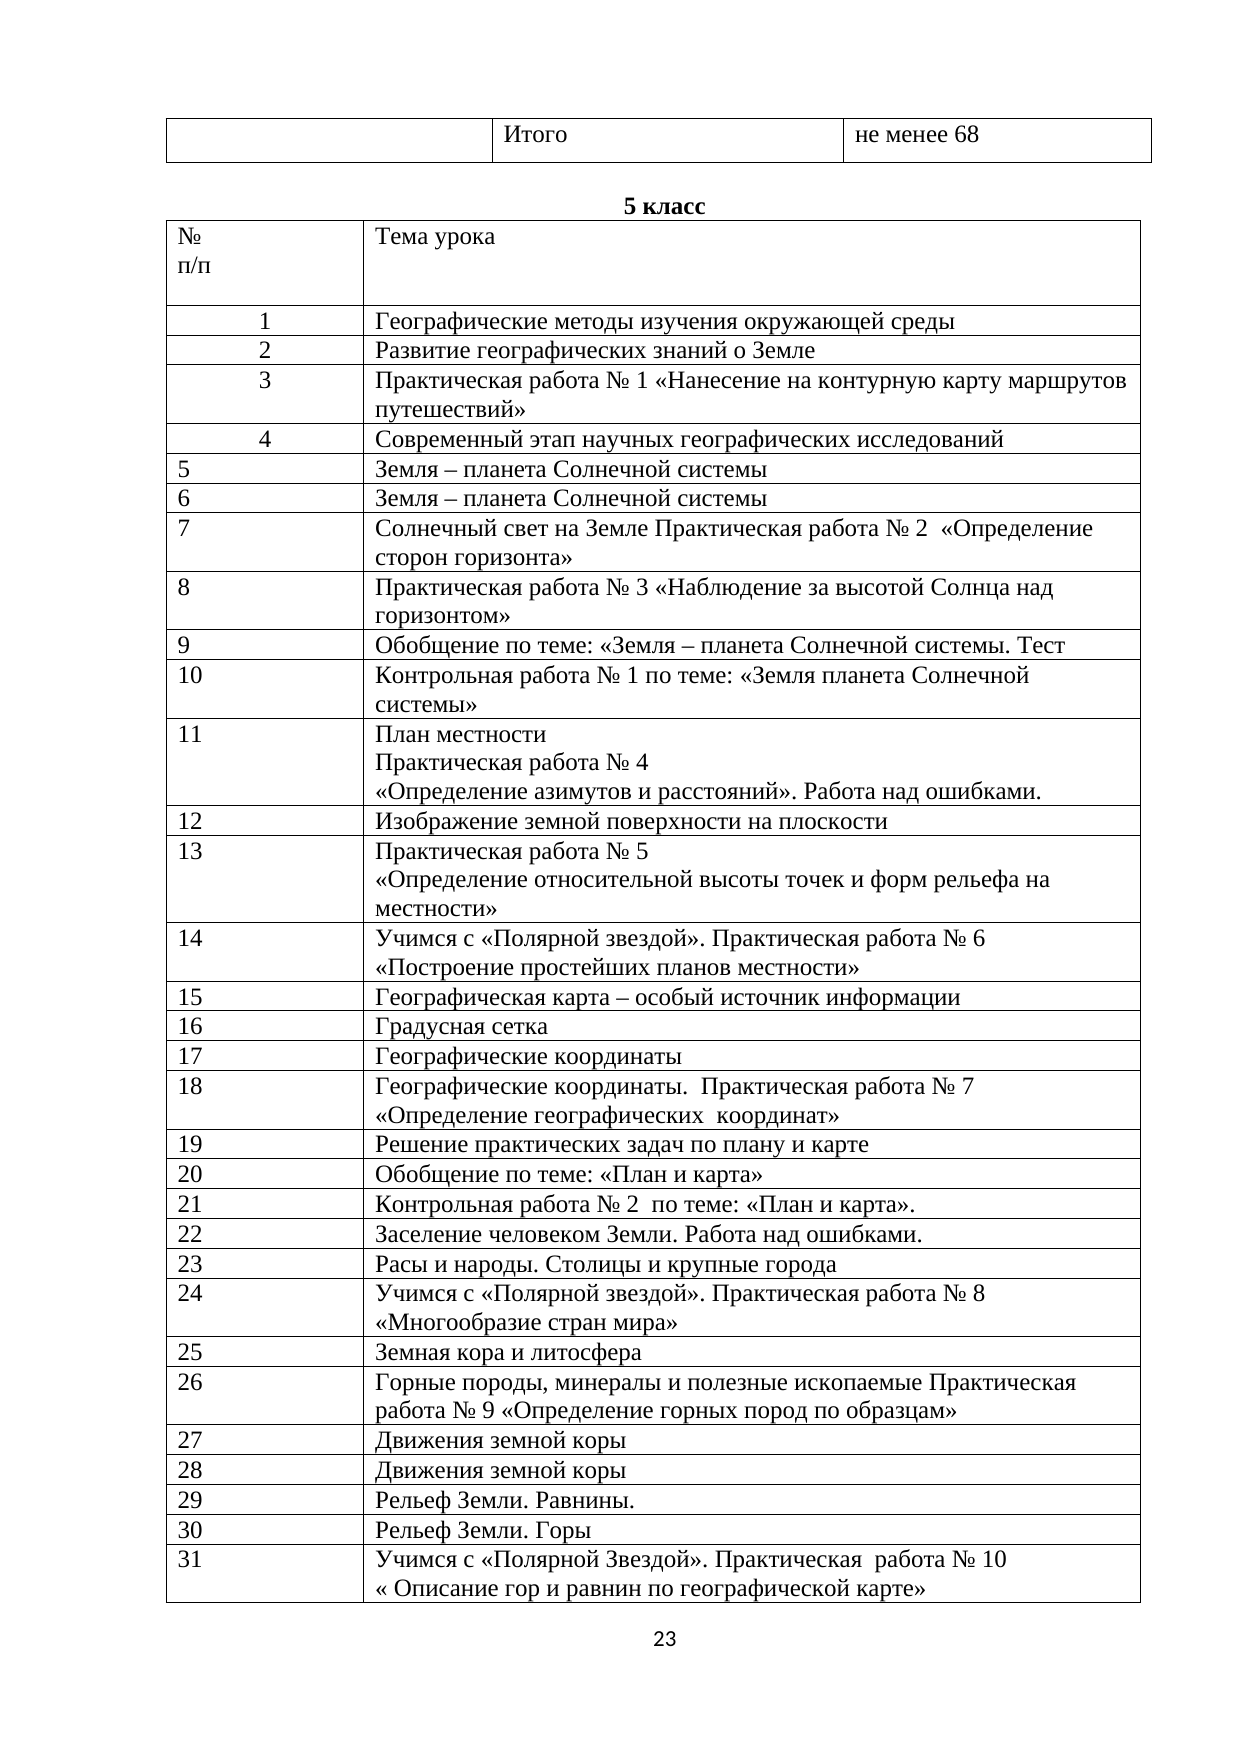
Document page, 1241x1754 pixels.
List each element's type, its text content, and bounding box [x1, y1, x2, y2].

table_cell 29 [167, 1485, 363, 1514]
table_cell Практическая работа № 5 «Определение относительной высоты точек и форм рельефа на местности» [364, 836, 1140, 922]
table_cell 3 [167, 365, 363, 423]
table_cell Итого [493, 119, 843, 162]
table_cell 19 [167, 1130, 363, 1158]
table_cell Градусная сетка [364, 1011, 1140, 1040]
table_cell 22 [167, 1219, 363, 1248]
table_cell 10 [167, 660, 363, 718]
table_cell Земная кора и литосфера [364, 1337, 1140, 1366]
table_cell Практическая работа № 3 «Наблюдение за высотой Солнца над горизонтом» [364, 572, 1140, 629]
table_cell 4 [167, 424, 363, 453]
table_cell 12 [167, 806, 363, 835]
table_cell Солнечный свет на Земле Практическая работа № 2 «Определение сторон горизонта» [364, 513, 1140, 571]
table_cell Решение практических задач по плану и карте [364, 1130, 1140, 1158]
table_cell Учимся с «Полярной Звездой». Практическая работа № 10 « Описание гор и равнин по географической карте» [364, 1545, 1140, 1602]
table_cell не менее 68 [844, 119, 1151, 162]
table_cell Современный этап научных географических исследований [364, 424, 1140, 453]
table_cell Географические методы изучения окружающей среды [364, 306, 1140, 334]
table_header № п/п [167, 221, 363, 305]
table_cell 1 [167, 306, 363, 334]
table_cell Развитие географических знаний о Земле [364, 336, 1140, 364]
table_cell 16 [167, 1011, 363, 1040]
table_cell Учимся с «Полярной звездой». Практическая работа № 8 «Многообразие стран мира» [364, 1279, 1140, 1336]
table_cell 21 [167, 1189, 363, 1218]
table_cell 8 [167, 572, 363, 629]
table_cell 25 [167, 1337, 363, 1366]
table_cell 5 [167, 454, 363, 482]
table_cell 15 [167, 982, 363, 1010]
table_cell 20 [167, 1159, 363, 1188]
table_cell 23 [167, 1249, 363, 1277]
table_cell 31 [167, 1545, 363, 1602]
table_cell Обобщение по теме: «План и карта» [364, 1159, 1140, 1188]
table_cell 9 [167, 630, 363, 659]
table_cell Рельеф Земли. Равнины. [364, 1485, 1140, 1514]
table_cell Контрольная работа № 1 по теме: «Земля планета Солнечной системы» [364, 660, 1140, 718]
table_cell Движения земной коры [364, 1425, 1140, 1454]
table_cell Движения земной коры [364, 1455, 1140, 1484]
table_cell Земля – планета Солнечной системы [364, 454, 1140, 482]
table_cell Земля – планета Солнечной системы [364, 484, 1140, 512]
table_cell 17 [167, 1041, 363, 1070]
table_cell 2 [167, 336, 363, 364]
table_cell Географические координаты [364, 1041, 1140, 1070]
table_cell Рельеф Земли. Горы [364, 1515, 1140, 1543]
table_cell 6 [167, 484, 363, 512]
table_cell Расы и народы. Столицы и крупные города [364, 1249, 1140, 1277]
table_cell 14 [167, 923, 363, 981]
table_cell Контрольная работа № 2 по теме: «План и карта». [364, 1189, 1140, 1218]
table_cell 27 [167, 1425, 363, 1454]
table_cell 24 [167, 1279, 363, 1336]
table_cell Учимся с «Полярной звездой». Практическая работа № 6 «Построение простейших планов местности» [364, 923, 1140, 981]
table_cell Обобщение по теме: «Земля – планета Солнечной системы. Тест [364, 630, 1140, 659]
table_cell 30 [167, 1515, 363, 1543]
table_cell План местности Практическая работа № 4 «Определение азимутов и расстояний». Работа над ошибками. [364, 719, 1140, 805]
table_cell Практическая работа № 1 «Нанесение на контурную карту маршрутов путешествий» [364, 365, 1140, 423]
table_cell 7 [167, 513, 363, 571]
table_cell Географическая карта – особый источник информации [364, 982, 1140, 1010]
table_cell Изображение земной поверхности на плоскости [364, 806, 1140, 835]
table_cell 11 [167, 719, 363, 805]
table_cell 28 [167, 1455, 363, 1484]
table_cell 13 [167, 836, 363, 922]
text 5 класс [177, 191, 1152, 220]
table_cell Горные породы, минералы и полезные ископаемые Практическая работа № 9 «Определение горных пород по образцам» [364, 1367, 1140, 1424]
table_cell 18 [167, 1071, 363, 1128]
table_cell 26 [167, 1367, 363, 1424]
table_cell Заселение человеком Земли. Работа над ошибками. [364, 1219, 1140, 1248]
table_header Тема урока [364, 221, 1140, 305]
table_cell Географические координаты. Практическая работа № 7 «Определение географических координат» [364, 1071, 1140, 1128]
